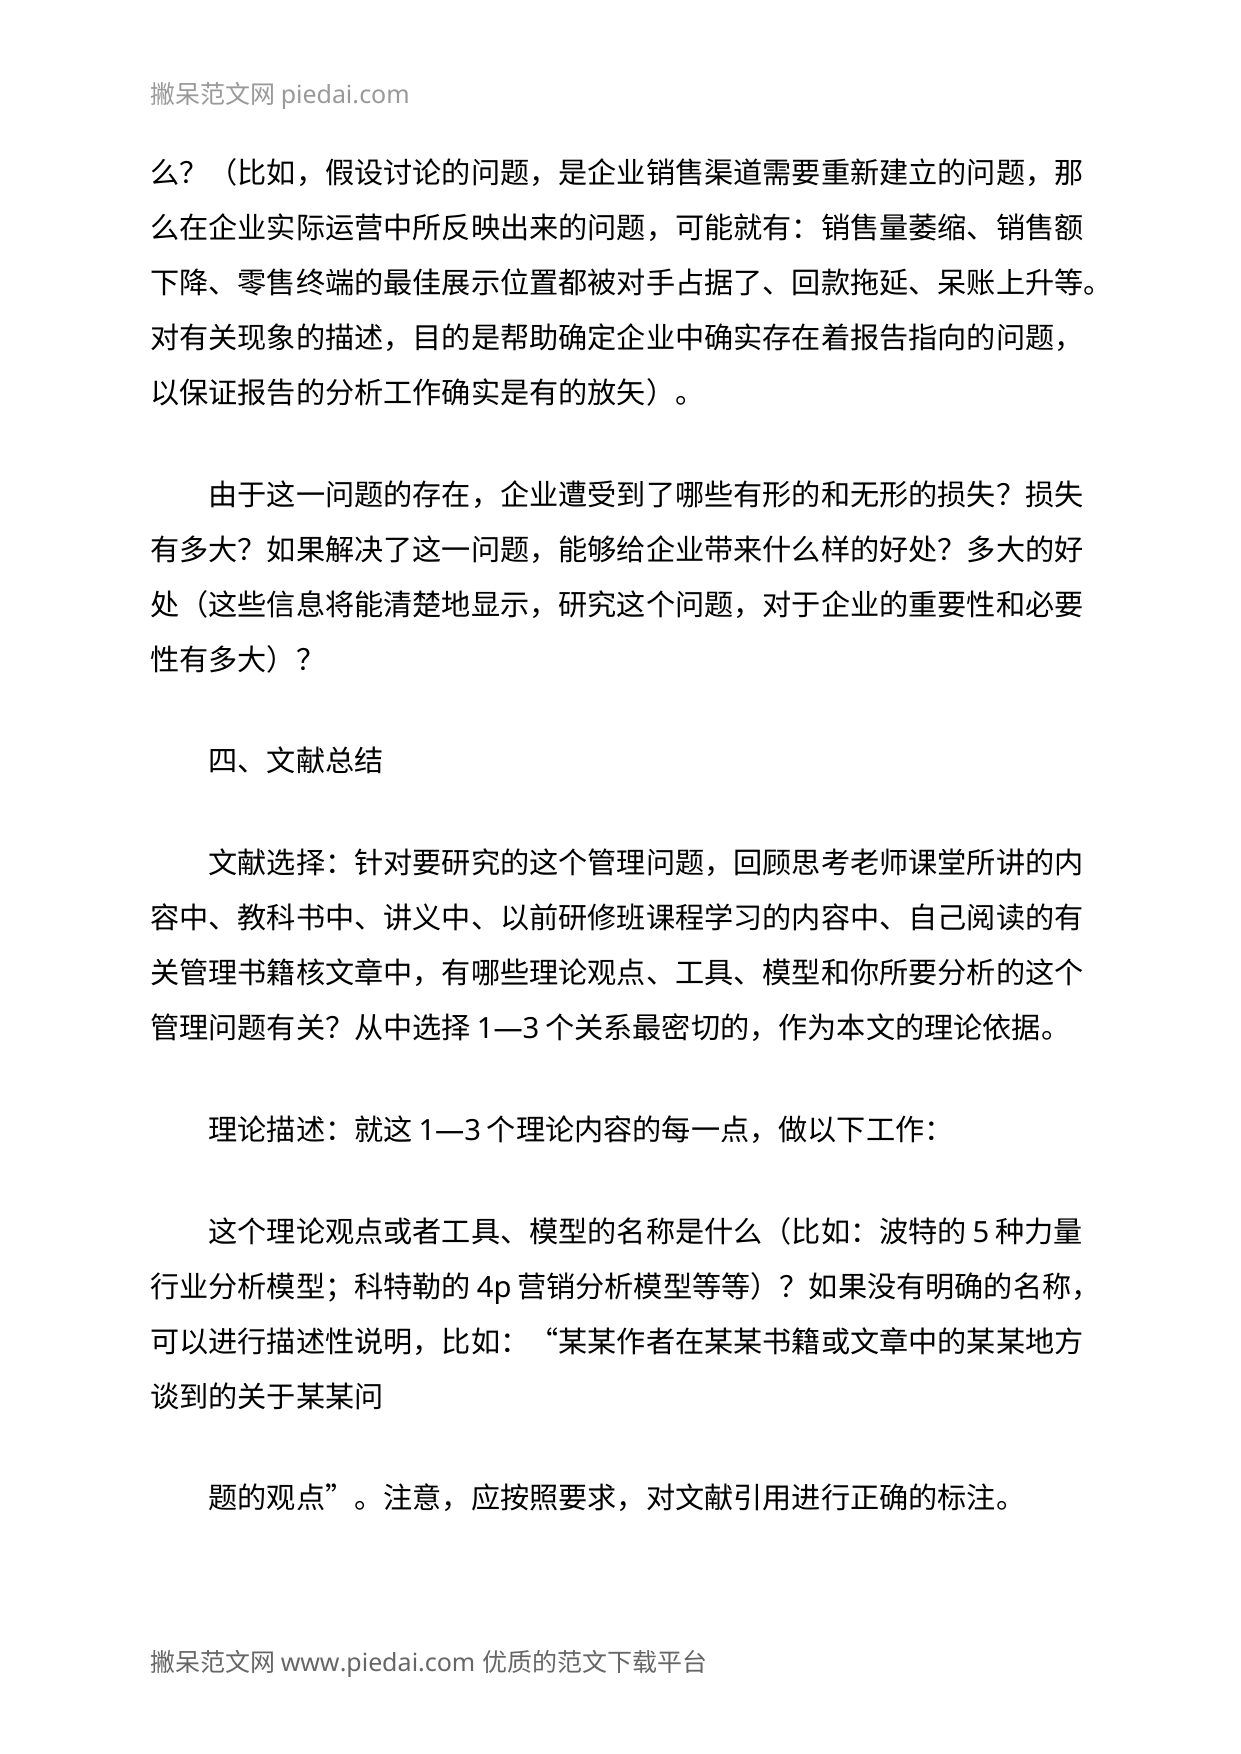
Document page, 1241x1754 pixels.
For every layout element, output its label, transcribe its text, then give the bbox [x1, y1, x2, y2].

text 题的观点”。注意，应按照要求，对文献引用进行正确的标注。 [150, 1475, 1090, 1517]
text 文献选择：针对要研究的这个管理问题，回顾思考老师课堂所讲的内容中、教科书中、讲义中、以前研修班课程学习的内容中、自己阅读的有关管理书籍核文章中，有哪些理论观点、工具、模型和你所要分析的这个管理问题有关？从中选择1—3个关系最密切的，作为本文的理论依据。 [150, 839, 1090, 1047]
text 这个理论观点或者工具、模型的名称是什么（比如：波特的5种力量行业分析模型；科特勒的4p营销分析模型等等）？如果没有明确的名称，可以进行描述性说明，比如：“某某作者在某某书籍或文章中的某某地方谈到的关于某某问 [150, 1208, 1090, 1415]
text 由于这一问题的存在，企业遭受到了哪些有形的和无形的损失？损失有多大？如果解决了这一问题，能够给企业带来什么样的好处？多大的好处（这些信息将能清楚地显示，研究这个问题，对于企业的重要性和必要性有多大）？ [150, 471, 1090, 678]
text 理论描述：就这1—3个理论内容的每一点，做以下工作： [150, 1106, 1090, 1149]
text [150, 150, 1090, 412]
text 四、文献总结 [150, 738, 1090, 780]
